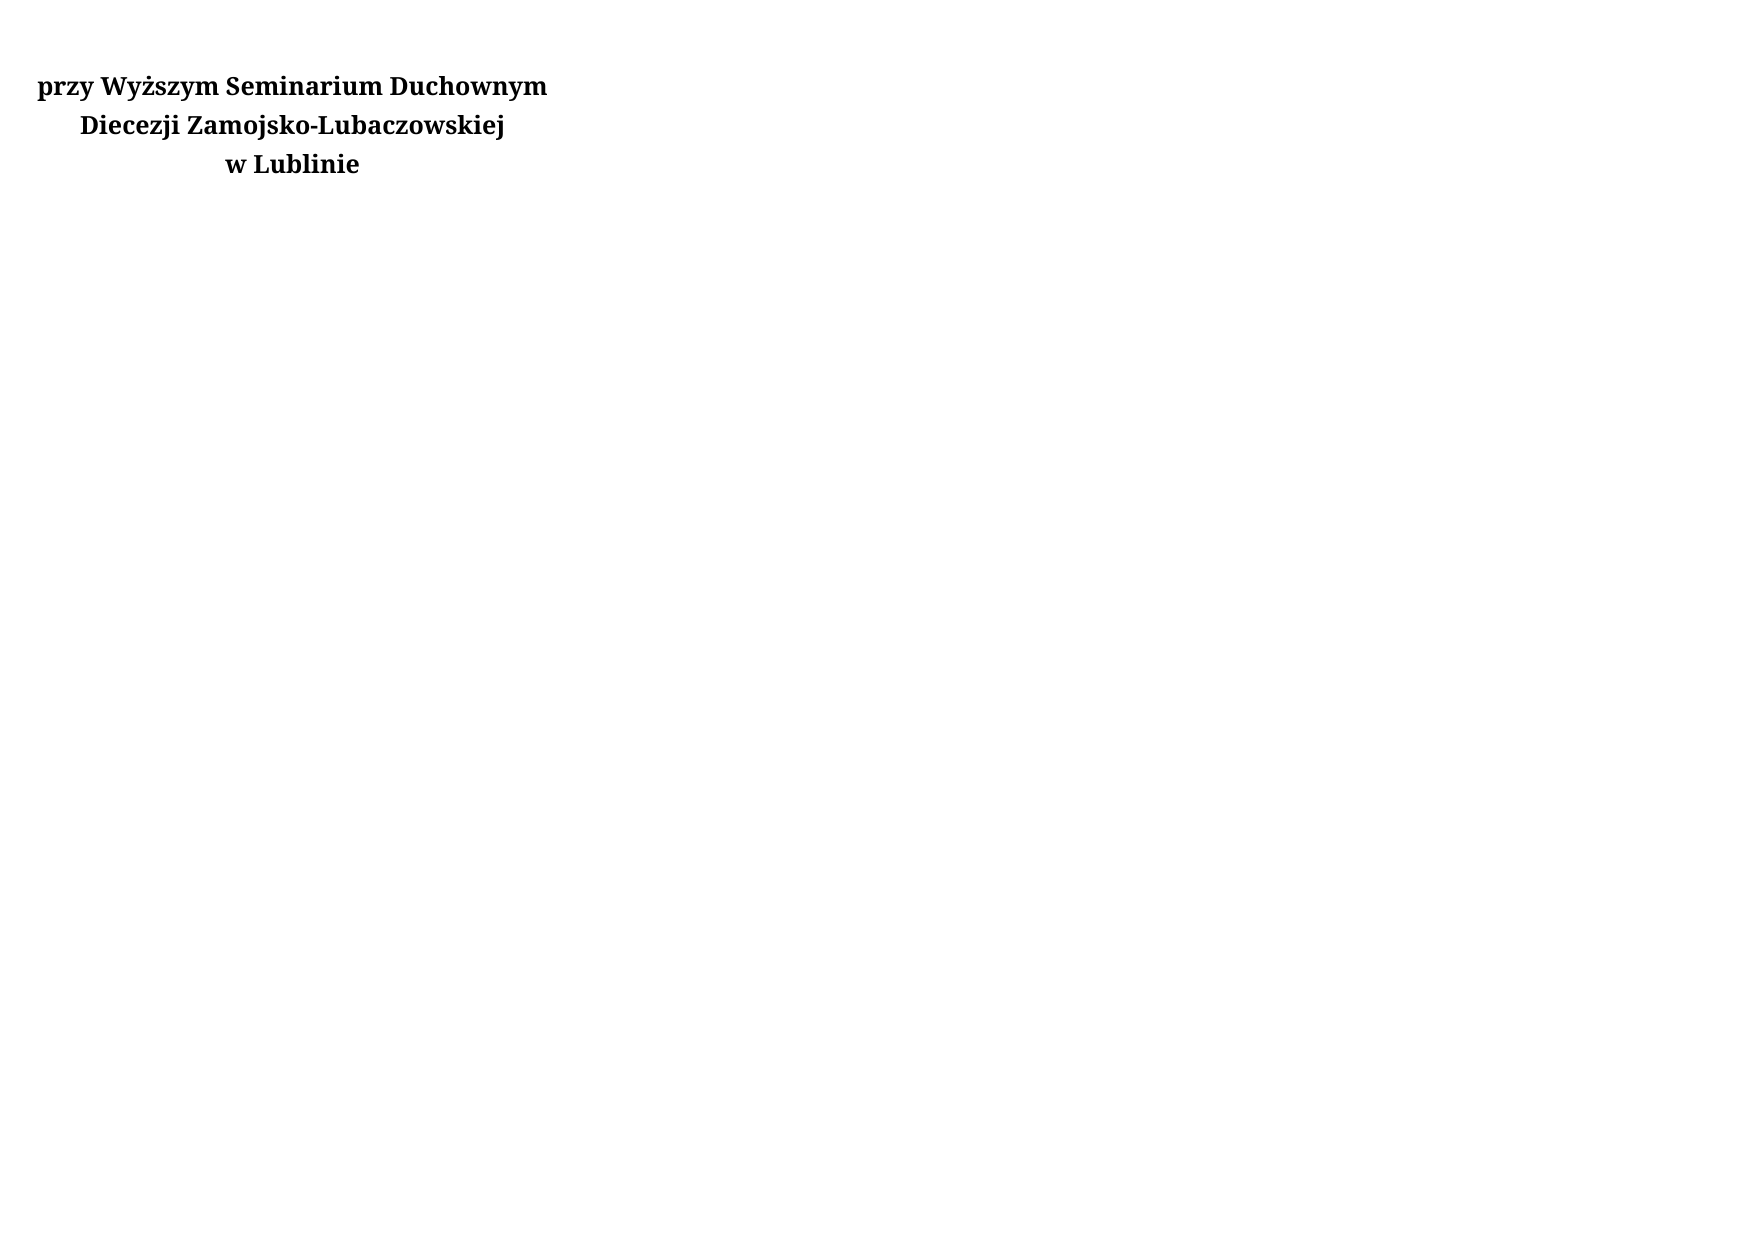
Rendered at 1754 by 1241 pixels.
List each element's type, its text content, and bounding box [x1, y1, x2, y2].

text w Lublinie [29, 147, 555, 181]
text przy Wyższym Seminarium Duchownym [29, 69, 555, 103]
text Diecezji Zamojsko-Lubaczowskiej [29, 108, 555, 142]
